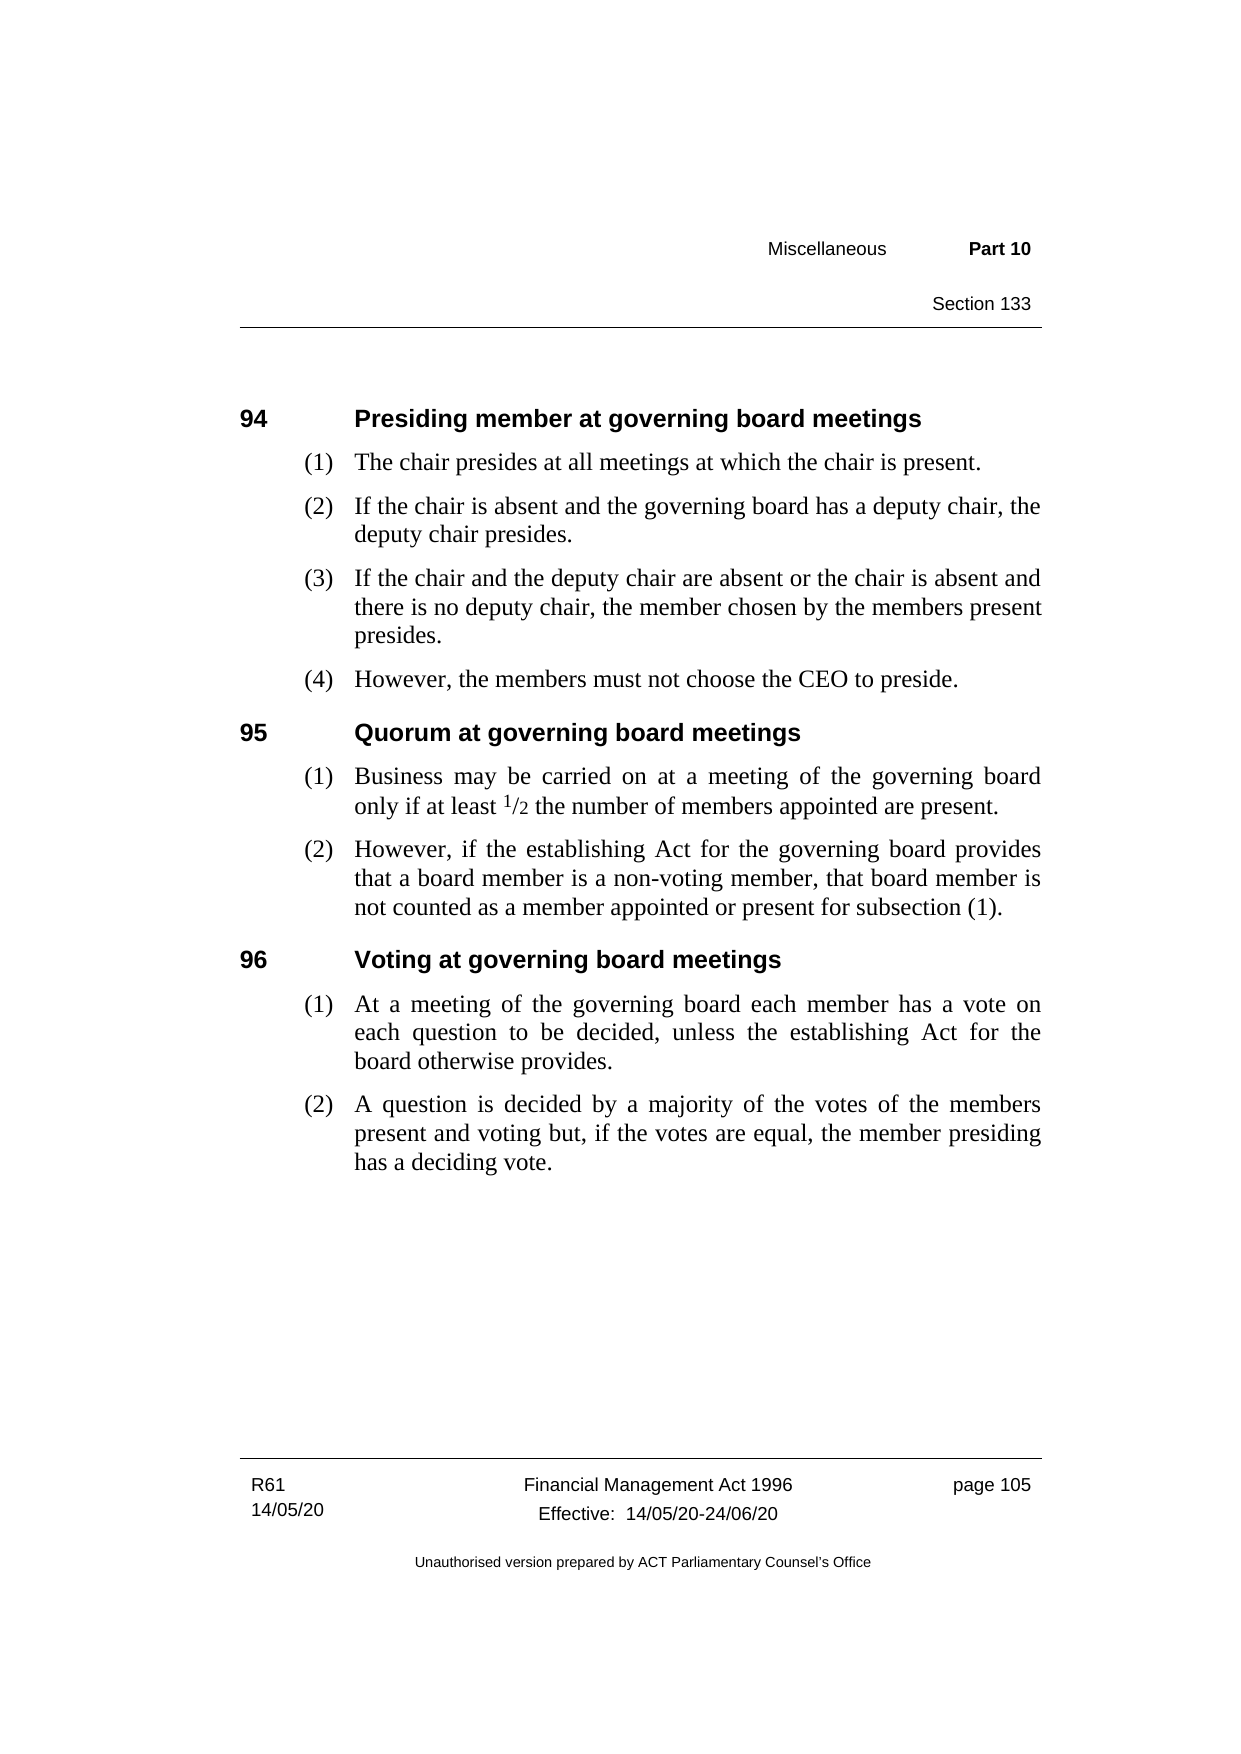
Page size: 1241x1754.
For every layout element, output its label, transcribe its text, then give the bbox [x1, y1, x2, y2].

text (2) If the chair is absent and the governing board has a deputy chair, the deputy chair presides. [239, 491, 1042, 548]
text (3) If the chair and the deputy chair are absent or the chair is absent and there is no deputy chair, the member chosen by the members present presides. [239, 563, 1042, 649]
text 94 Presiding member at governing board meetings [239, 404, 1042, 433]
text 96 Voting at governing board meetings [239, 945, 1042, 974]
text (1) The chair presides at all meetings at which the chair is present. [239, 447, 1042, 476]
text (1) At a meeting of the governing board each member has a vote on each question to be decided, unless the establishing Act for the board otherwise provides. [239, 989, 1042, 1075]
text (4) However, the members must not choose the CEO to preside. [239, 664, 1042, 692]
text 95 Quorum at governing board meetings [239, 717, 1042, 746]
text (2) However, if the establishing Act for the governing board provides that a board member is a non-voting member, that board member is not counted as a member appointed or present for subsection (1). [239, 834, 1042, 920]
text (2) A question is decided by a majority of the votes of the members present and voting but, if the votes are equal, the member presiding has a deciding vote. [239, 1089, 1042, 1176]
text (1) Business may be carried on at a meeting of the governing board only if at least 1/2 the number of members appointed are present. [239, 761, 1042, 819]
